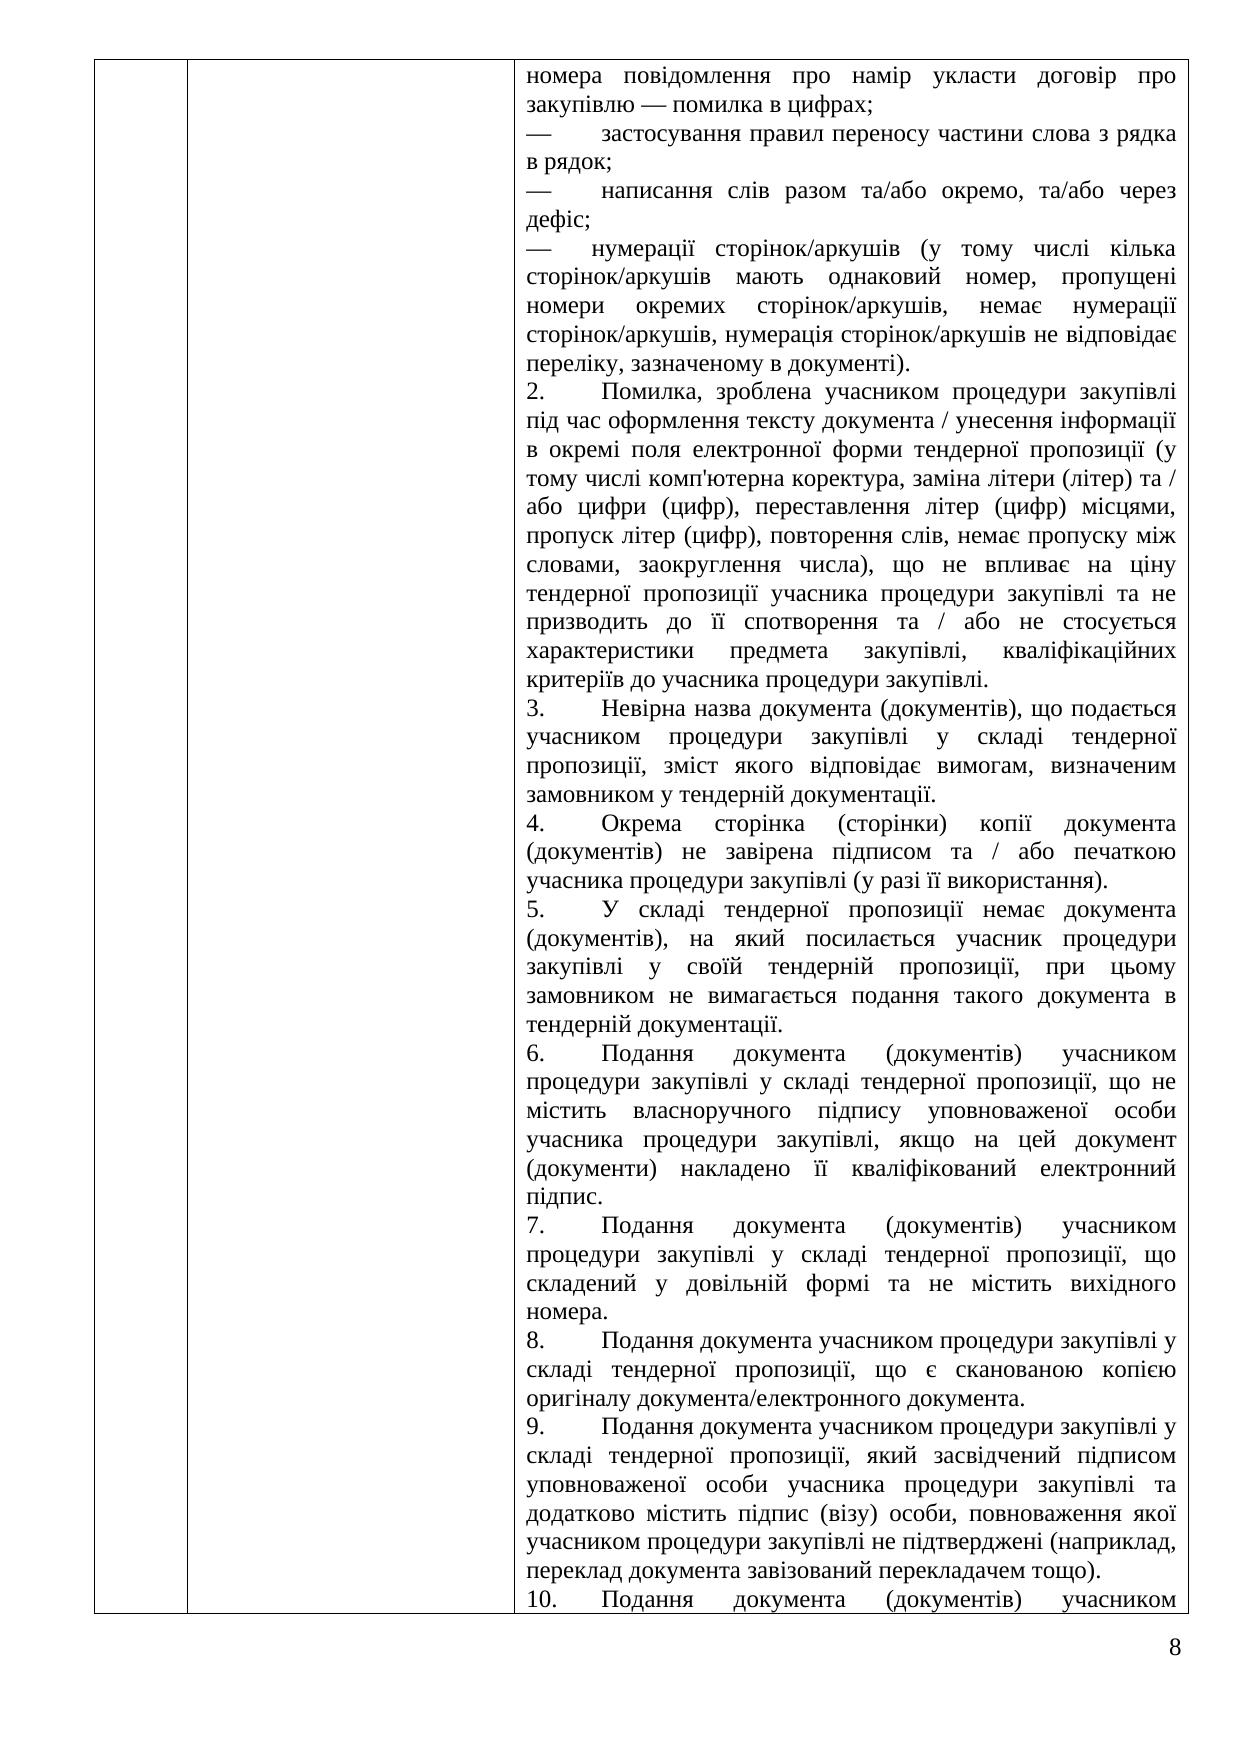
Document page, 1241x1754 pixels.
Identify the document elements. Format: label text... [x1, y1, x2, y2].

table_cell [188, 60, 514, 1613]
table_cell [515, 60, 1188, 1613]
table_cell 1 [95, 60, 187, 1613]
